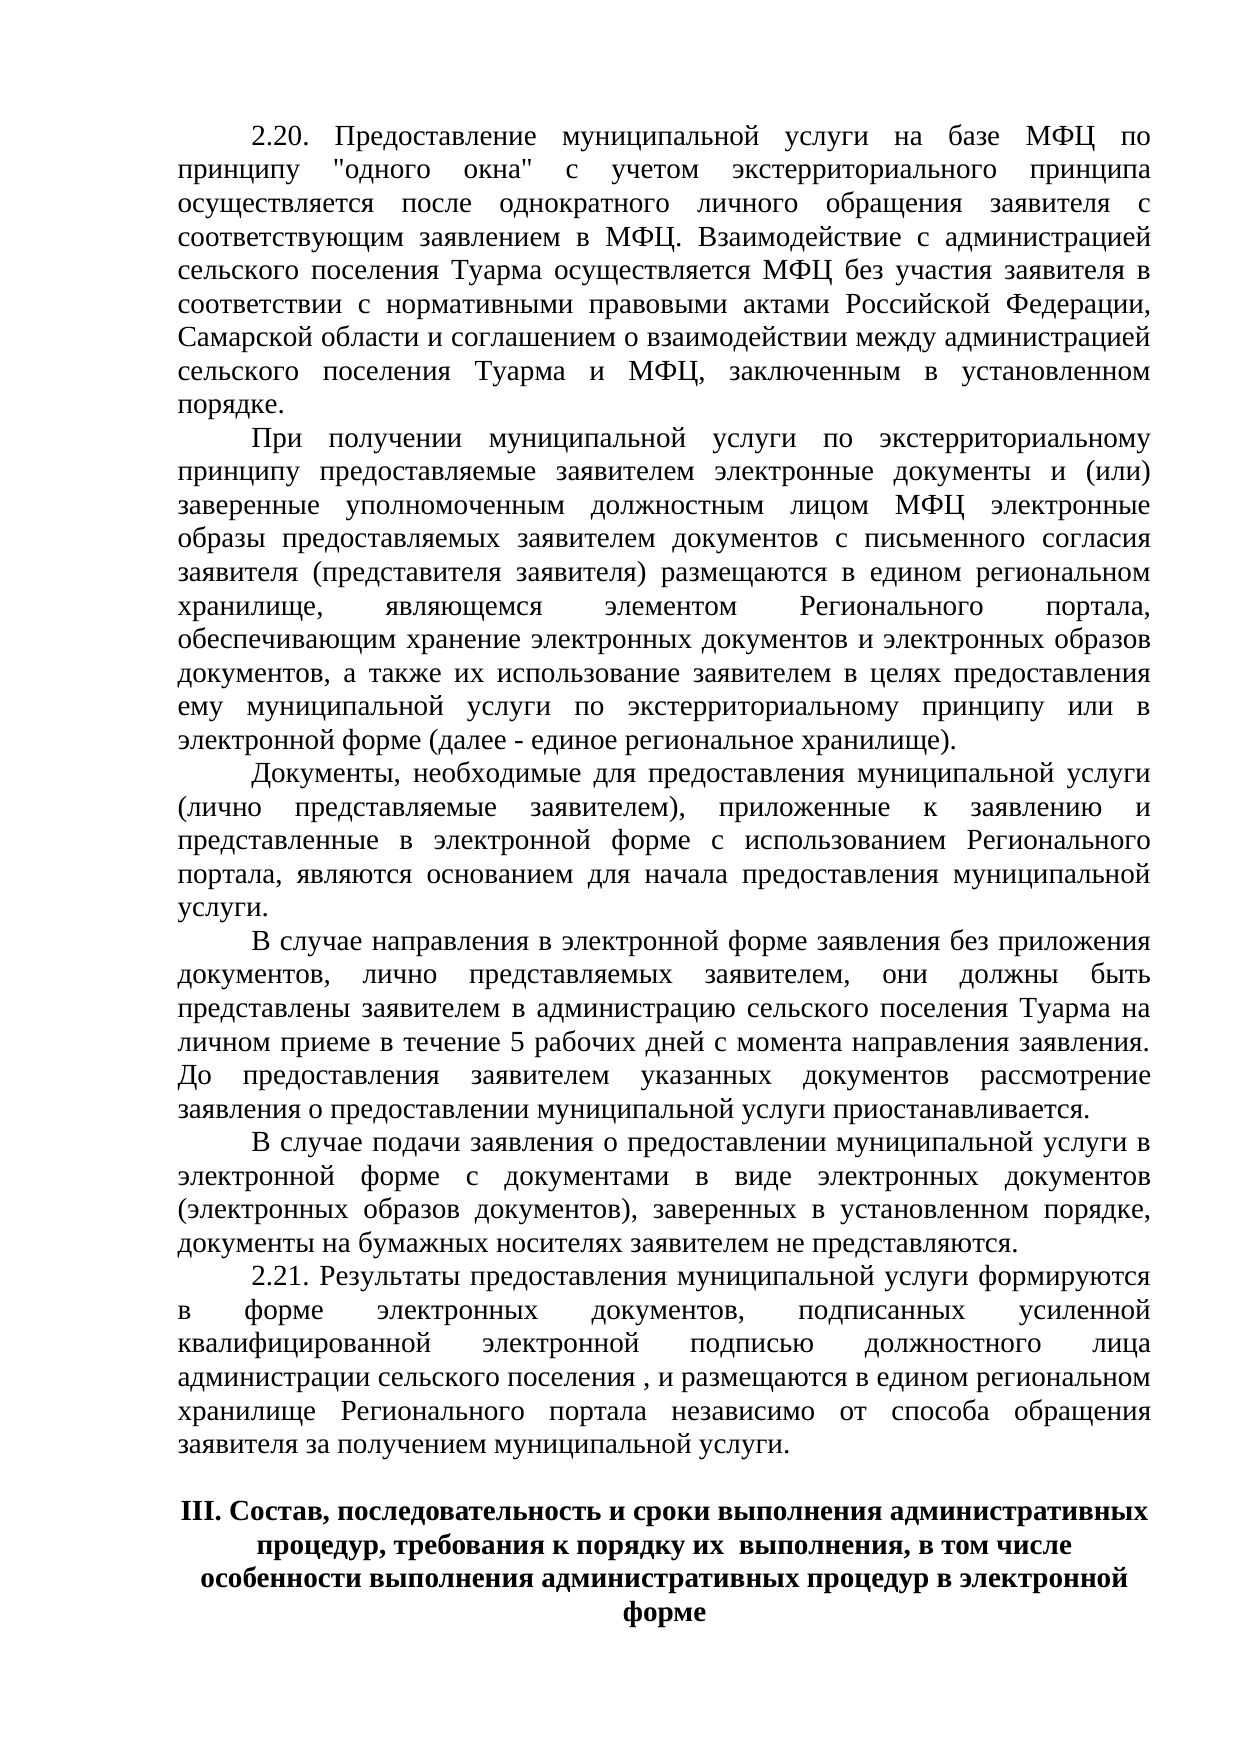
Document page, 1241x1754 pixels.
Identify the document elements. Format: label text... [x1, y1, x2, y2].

text В случае направления в электронной форме заявления без приложения документов, лично представляемых заявителем, они должны быть представлены заявителем в администрацию сельского поселения Туарма на личном приеме в течение 5 рабочих дней с момента направления заявления. До предоставления заявителем указанных документов рассмотрение заявления о предоставлении муниципальной услуги приостанавливается. [177, 923, 1152, 1124]
text В случае подачи заявления о предоставлении муниципальной услуги в электронной форме с документами в виде электронных документов (электронных образов документов), заверенных в установленном порядке, документы на бумажных носителях заявителем не представляются. [177, 1124, 1152, 1258]
text При получении муниципальной услуги по экстерриториальному принципу предоставляемые заявителем электронные документы и (или) заверенные уполномоченным должностным лицом МФЦ электронные образы предоставляемых заявителем документов с письменного согласия заявителя (представителя заявителя) размещаются в едином региональном хранилище, являющемся элементом Регионального портала, обеспечивающим хранение электронных документов и электронных образов документов, а также их использование заявителем в целях предоставления ему муниципальной услуги по экстерриториальному принципу или в электронной форме (далее - единое региональное хранилище). [177, 420, 1152, 755]
text Документы, необходимые для предоставления муниципальной услуги (лично представляемые заявителем), приложенные к заявлению и представленные в электронной форме с использованием Регионального портала, являются основанием для начала предоставления муниципальной услуги. [177, 755, 1152, 923]
text 2.21. Результаты предоставления муниципальной услуги формируются в форме электронных документов, подписанных усиленной квалифицированной электронной подписью должностного лица администрации сельского поселения , и размещаются в едином региональном хранилище Регионального портала независимо от способа обращения заявителя за получением муниципальной услуги. [177, 1258, 1152, 1460]
text III. Состав, последовательность и сроки выполнения административных процедур, требования к порядку их выполнения, в том числе особенности выполнения административных процедур в электронной форме [177, 1493, 1152, 1627]
text 2.20. Предоставление муниципальной услуги на базе МФЦ по принципу "одного окна" с учетом экстерриториального принципа осуществляется после однократного личного обращения заявителя с соответствующим заявлением в МФЦ. Взаимодействие с администрацией сельского поселения Туарма осуществляется МФЦ без участия заявителя в соответствии с нормативными правовыми актами Российской Федерации, Самарской области и соглашением о взаимодействии между администрацией сельского поселения Туарма и МФЦ, заключенным в установленном порядке. [177, 118, 1152, 420]
